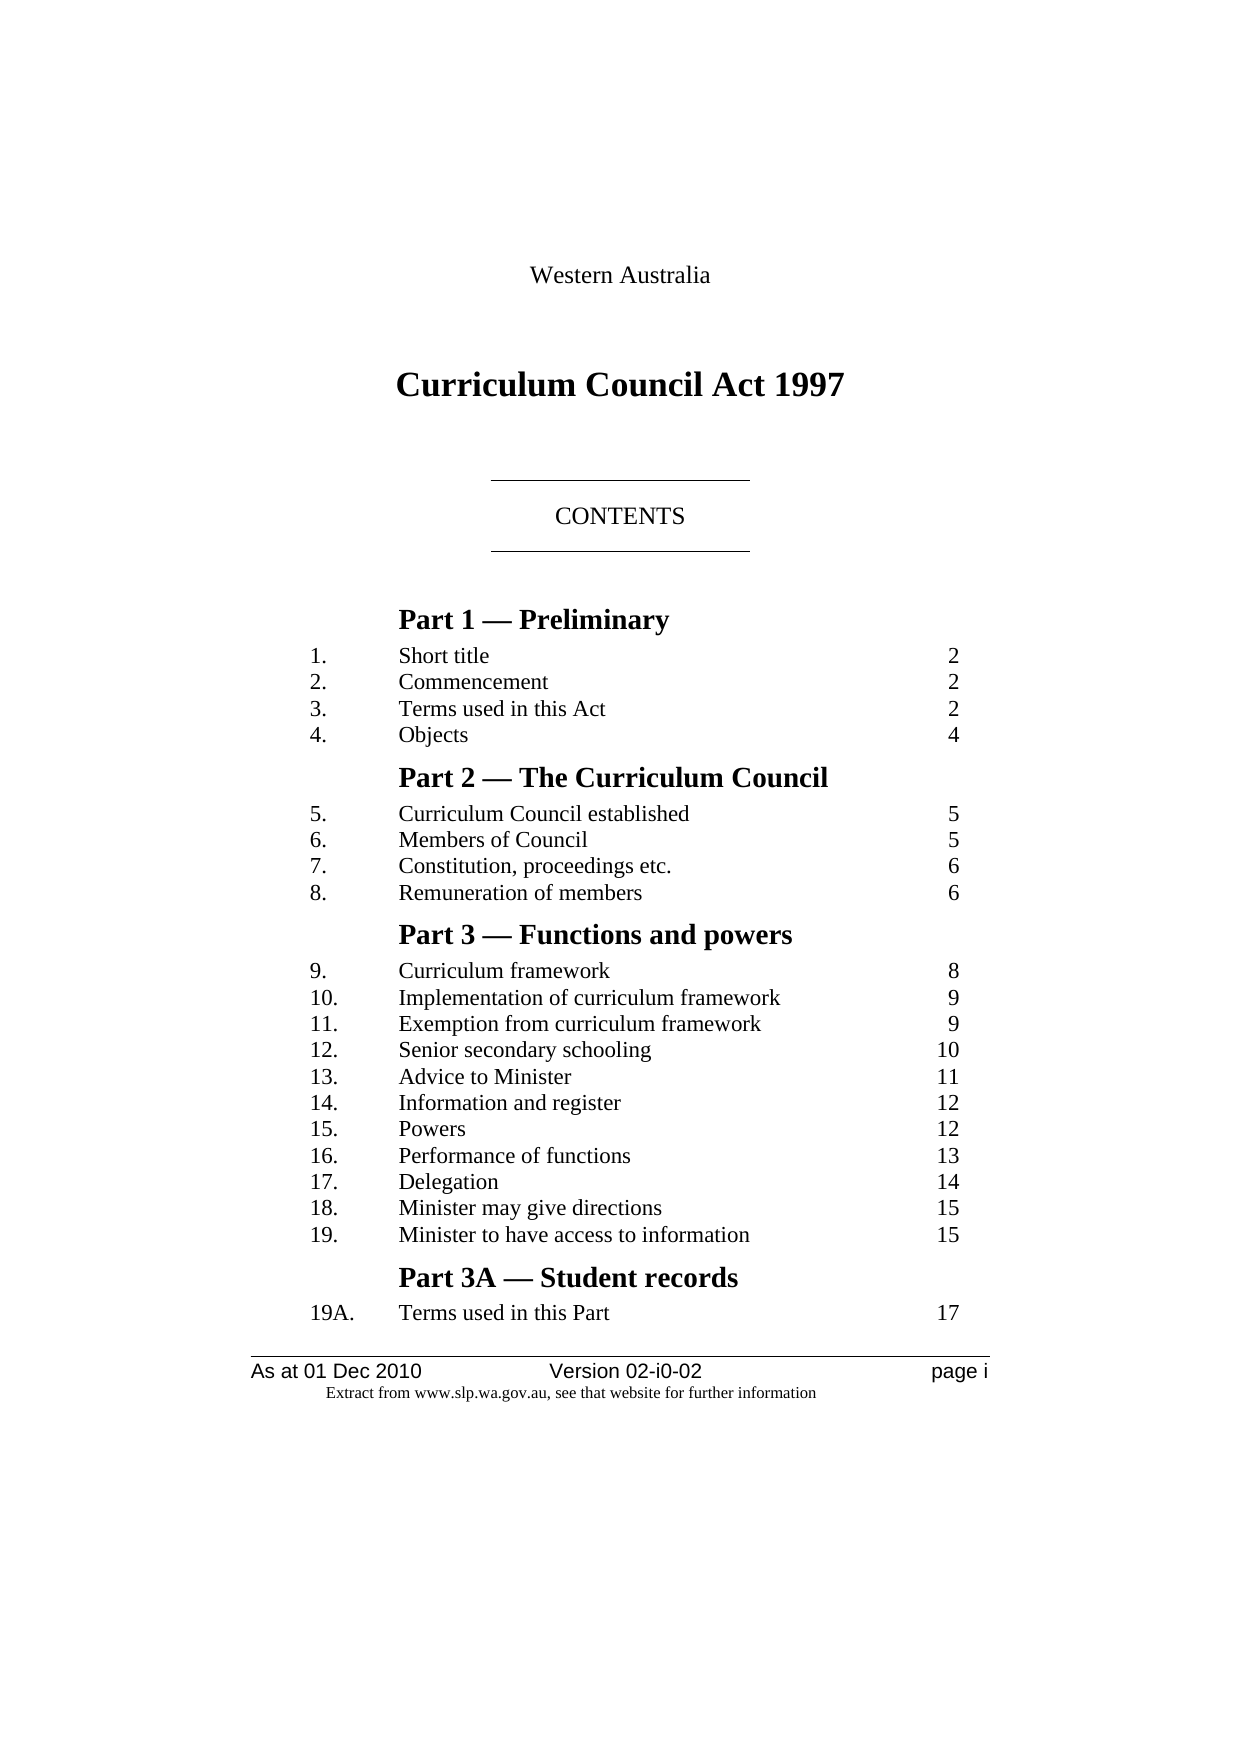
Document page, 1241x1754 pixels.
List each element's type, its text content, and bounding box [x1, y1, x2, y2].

text 16. Performance of functions 13 [309, 1142, 872, 1168]
text -Part 1 — Preliminary [398, 602, 872, 636]
text 10. Implementation of curriculum framework 9 [309, 984, 872, 1010]
text 8. Remuneration of members 6 [309, 879, 872, 905]
text 17. Delegation 14 [309, 1168, 872, 1194]
text 12. Senior secondary schooling 10 [309, 1036, 872, 1063]
text 9. Curriculum framework 8 [309, 957, 872, 984]
text CONTENTS [491, 481, 750, 551]
text 1. Short title 2 [309, 642, 872, 668]
text 5. Curriculum Council established 5 [309, 799, 872, 826]
text 6. Members of Council 5 [309, 826, 872, 852]
text 19. Minister to have access to information 15 [309, 1221, 872, 1247]
text 18. Minister may give directions 15 [309, 1194, 872, 1221]
text 3. Terms used in this Act 2 [309, 694, 872, 721]
text 14. Information and register 12 [309, 1089, 872, 1115]
text Curriculum Council Act 1997 [251, 364, 990, 404]
text Part 3A — Student records [398, 1260, 872, 1293]
text 15. Powers 12 [309, 1115, 872, 1142]
text 19A. Terms used in this Part 17 [309, 1299, 872, 1326]
text 13. Advice to Minister 11 [309, 1063, 872, 1089]
text Western Australia [251, 260, 990, 289]
text Part 3 — Functions and powers [398, 917, 872, 951]
text 7. Constitution, proceedings etc. 6 [309, 852, 872, 879]
text 11. Exemption from curriculum framework 9 [309, 1010, 872, 1036]
text 2. Commencement 2 [309, 668, 872, 694]
text 4. Objects 4 [309, 721, 872, 747]
text Part 2 — The Curriculum Council [398, 760, 872, 793]
